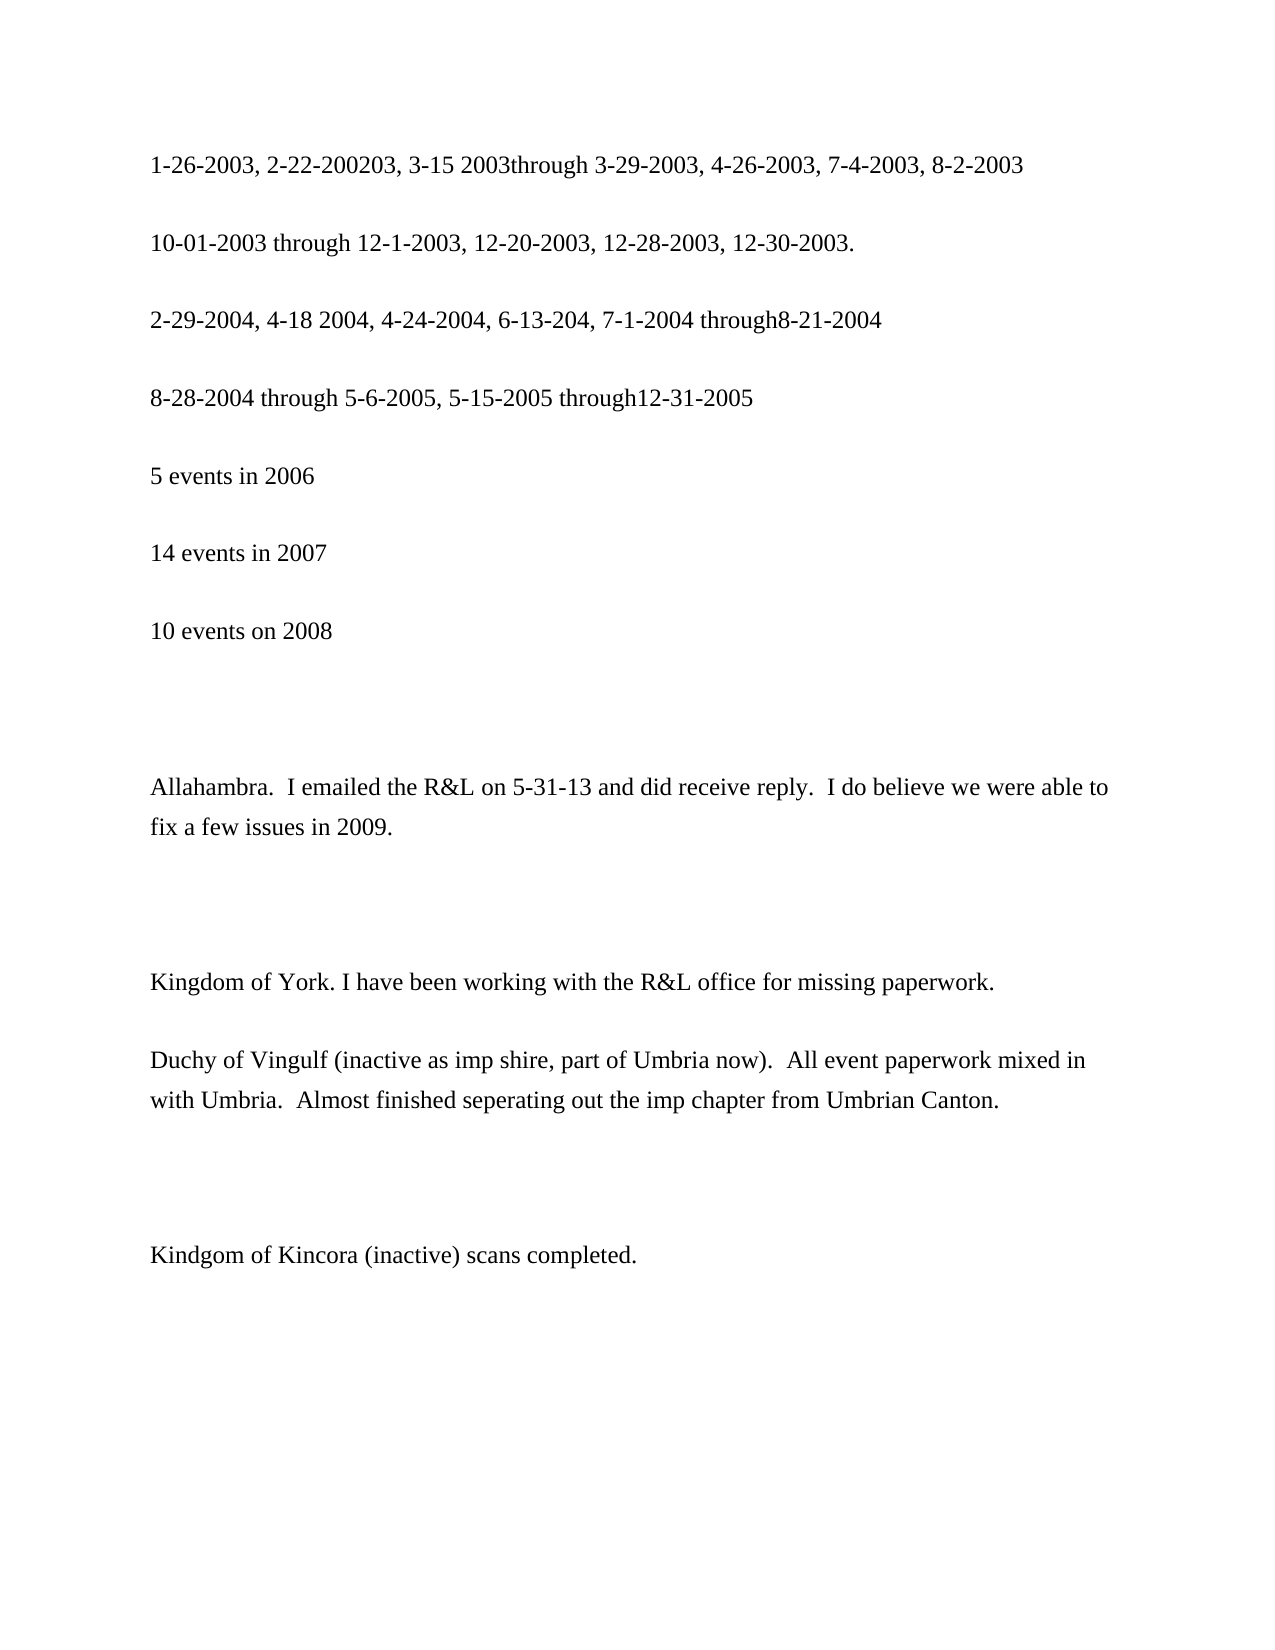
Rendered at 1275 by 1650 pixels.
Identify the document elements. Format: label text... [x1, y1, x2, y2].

text 8-28-2004 through 5-6-2005, 5-15-2005 through12-31-2005 [150, 383, 1125, 412]
text 10 events on 2008 [150, 616, 1125, 645]
text 14 events in 2007 [150, 538, 1125, 567]
text 10-01-2003 through 12-1-2003, 12-20-2003, 12-28-2003, 12-30-2003. [150, 228, 1125, 256]
text 5 events in 2006 [150, 461, 1125, 489]
text Duchy of Vingulf (inactive as imp shire, part of Umbria now). All event paperwork mixed in with Umbria. Almost finished seperating out the imp chapter from Umbrian Canton. [150, 1045, 1125, 1114]
text Allahambra. I emailed the R&L on 5-31-13 and did receive reply. I do believe we were able to fix a few issues in 2009. [150, 772, 1125, 841]
text 2-29-2004, 4-18 2004, 4-24-2004, 6-13-204, 7-1-2004 through8-21-2004 [150, 305, 1125, 334]
text Kingdom of York. I have been working with the R&L office for missing paperwork. [150, 967, 1125, 996]
text 1-26-2003, 2-22-200203, 3-15 2003through 3-29-2003, 4-26-2003, 7-4-2003, 8-2-2003 [150, 150, 1125, 179]
text Kindgom of Kincora (inactive) scans completed. [150, 1241, 1125, 1269]
